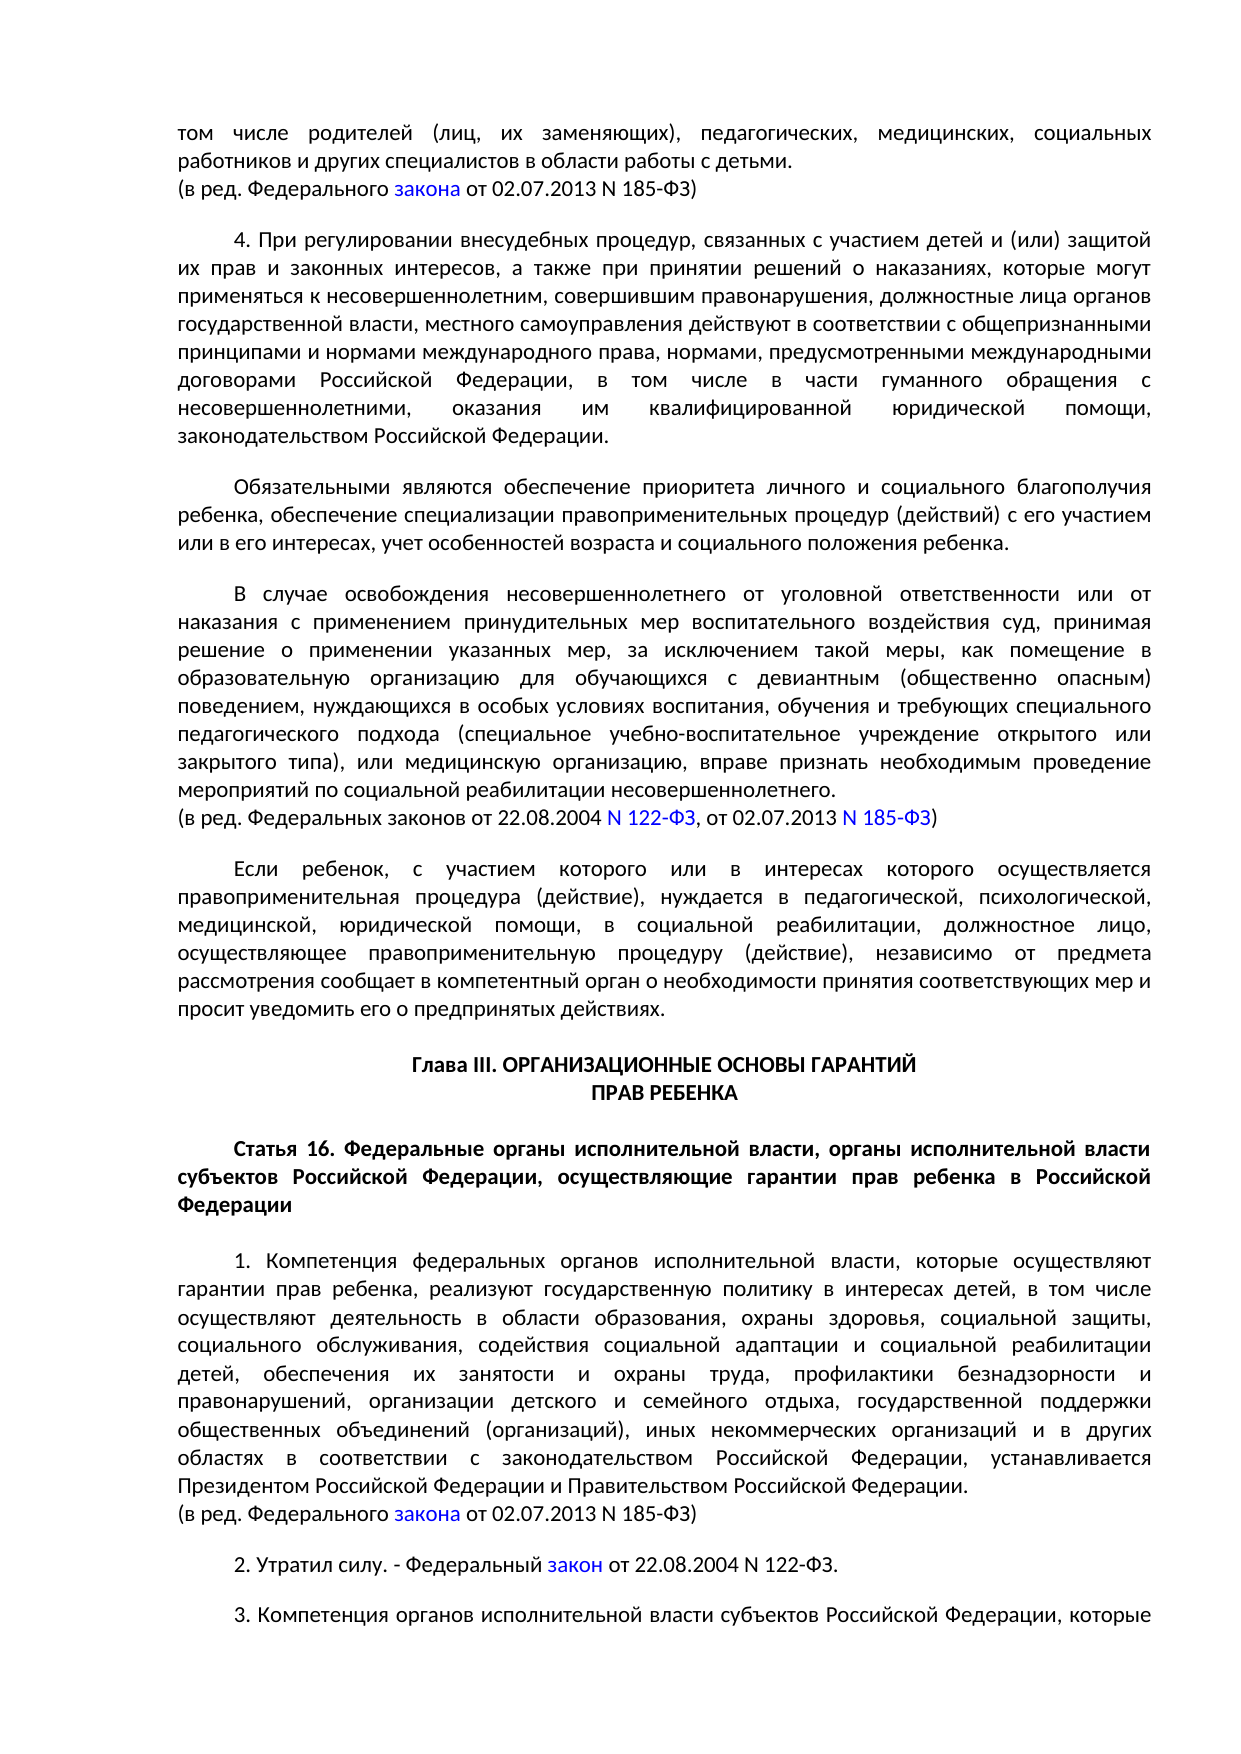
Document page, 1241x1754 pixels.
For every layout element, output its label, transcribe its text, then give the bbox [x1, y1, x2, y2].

text 1. Компетенция федеральных органов исполнительной власти, которые осуществляют гарантии прав ребенка, реализуют государственную политику в интересах детей, в том числе осуществляют деятельность в области образования, охраны здоровья, социальной защиты, социального обслуживания, содействия социальной адаптации и социальной реабилитации детей, обеспечения их занятости и охраны труда, профилактики безнадзорности и правонарушений, организации детского и семейного отдыха, государственной поддержки общественных объединений (организаций), иных некоммерческих организаций и в других областях в соответствии с законодательством Российской Федерации, устанавливается Президентом Российской Федерации и Правительством Российской Федерации. [177, 1247, 1152, 1499]
text Обязательными являются обеспечение приоритета личного и социального благополучия ребенка, обеспечение специализации правоприменительных процедур (действий) с его участием или в его интересах, учет особенностей возраста и социального положения ребенка. [177, 472, 1152, 556]
title Глава III. ОРГАНИЗАЦИОННЫЕ ОСНОВЫ ГАРАНТИЙ [177, 1050, 1152, 1078]
title ПРАВ РЕБЕНКА [177, 1078, 1152, 1106]
text 2. Утратил силу. - Федеральный закон от 22.08.2004 N 122-ФЗ. [177, 1550, 1152, 1578]
text В случае освобождения несовершеннолетнего от уголовной ответственности или от наказания с применением принудительных мер воспитательного воздействия суд, принимая решение о применении указанных мер, за исключением такой меры, как помещение в образовательную организацию для обучающихся с девиантным (общественно опасным) поведением, нуждающихся в особых условиях воспитания, обучения и требующих специального педагогического подхода (специальное учебно-воспитательное учреждение открытого или закрытого типа), или медицинскую организацию, вправе признать необходимым проведение мероприятий по социальной реабилитации несовершеннолетнего. [177, 579, 1152, 803]
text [177, 118, 1152, 174]
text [177, 1601, 1152, 1629]
text (в ред. Федерального закона от 02.07.2013 N 185-ФЗ) [177, 1499, 1152, 1527]
text 4. При регулировании внесудебных процедур, связанных с участием детей и (или) защитой их прав и законных интересов, а также при принятии решений о наказаниях, которые могут применяться к несовершеннолетним, совершившим правонарушения, должностные лица органов государственной власти, местного самоуправления действуют в соответствии с общепризнанными принципами и нормами международного права, нормами, предусмотренными международными договорами Российской Федерации, в том числе в части гуманного обращения с несовершеннолетними, оказания им квалифицированной юридической помощи, законодательством Российской Федерации. [177, 225, 1152, 449]
title Статья 16. Федеральные органы исполнительной власти, органы исполнительной власти субъектов Российской Федерации, осуществляющие гарантии прав ребенка в Российской Федерации [177, 1134, 1152, 1218]
text (в ред. Федеральных законов от 22.08.2004 N 122-ФЗ, от 02.07.2013 N 185-ФЗ) [177, 803, 1152, 831]
text (в ред. Федерального закона от 02.07.2013 N 185-ФЗ) [177, 174, 1152, 202]
text Если ребенок, с участием которого или в интересах которого осуществляется правоприменительная процедура (действие), нуждается в педагогической, психологической, медицинской, юридической помощи, в социальной реабилитации, должностное лицо, осуществляющее правоприменительную процедуру (действие), независимо от предмета рассмотрения сообщает в компетентный орган о необходимости принятия соответствующих мер и просит уведомить его о предпринятых действиях. [177, 854, 1152, 1022]
